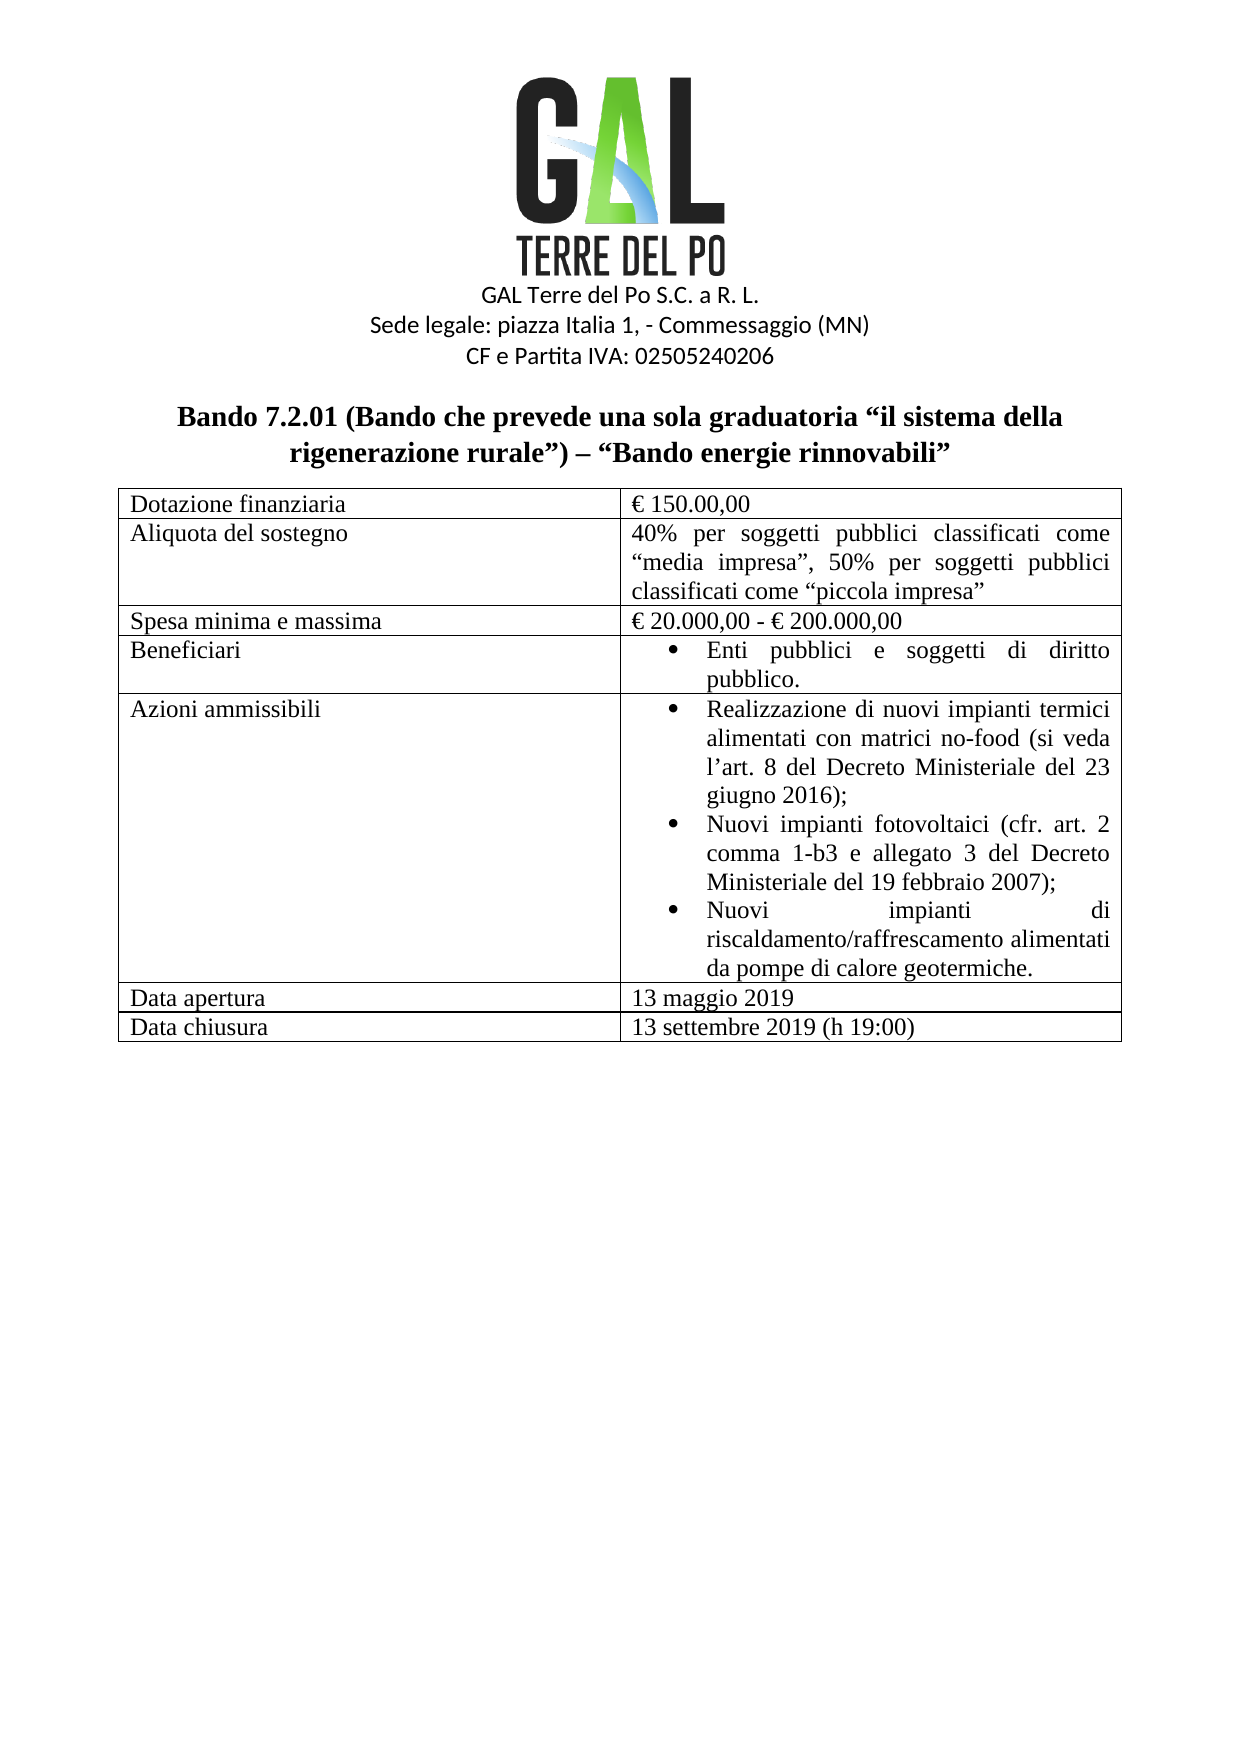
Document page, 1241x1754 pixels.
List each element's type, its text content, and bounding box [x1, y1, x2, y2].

table_cell Beneficiari [119, 636, 620, 693]
picture [512, 73, 728, 279]
table_cell Enti pubblici e soggetti di diritto pubblico. [621, 636, 1121, 693]
table_header € 150.00,00 [621, 489, 1121, 517]
table_cell Spesa minima e massima [119, 606, 620, 634]
table_cell Aliquota del sostegno [119, 519, 620, 605]
table_cell 13 settembre 2019 (h 19:00) [621, 1013, 1121, 1041]
table_header Dotazione finanziaria [119, 489, 620, 517]
table_cell 40% per soggetti pubblici classificati come “media impresa”, 50% per soggetti pubblici classificati come “piccola impresa” [621, 519, 1121, 605]
table_cell 13 maggio 2019 [621, 983, 1121, 1011]
text Bando 7.2.01 (Bando che prevede una sola graduatoria “il sistema della rigenerazione rurale”) – “Bando energie rinnovabili” [118, 399, 1122, 468]
table_cell Azioni ammissibili [119, 694, 620, 982]
table_cell € 20.000,00 - € 200.000,00 [621, 606, 1121, 634]
table_cell Data chiusura [119, 1013, 620, 1041]
table_cell Data apertura [119, 983, 620, 1011]
table_cell Realizzazione di nuovi impianti termici alimentati con matrici no-food (si veda l’art. 8 del Decreto Ministeriale del 23 giugno 2016); Nuovi impianti fotovoltaici (cfr. art. 2 comma 1-b3 e allegato 3 del Decreto Ministeriale del 19 febbraio 2007); Nuovi impianti di riscaldamento/raffrescamento alimentati da pompe di calore geotermiche. [621, 694, 1121, 982]
